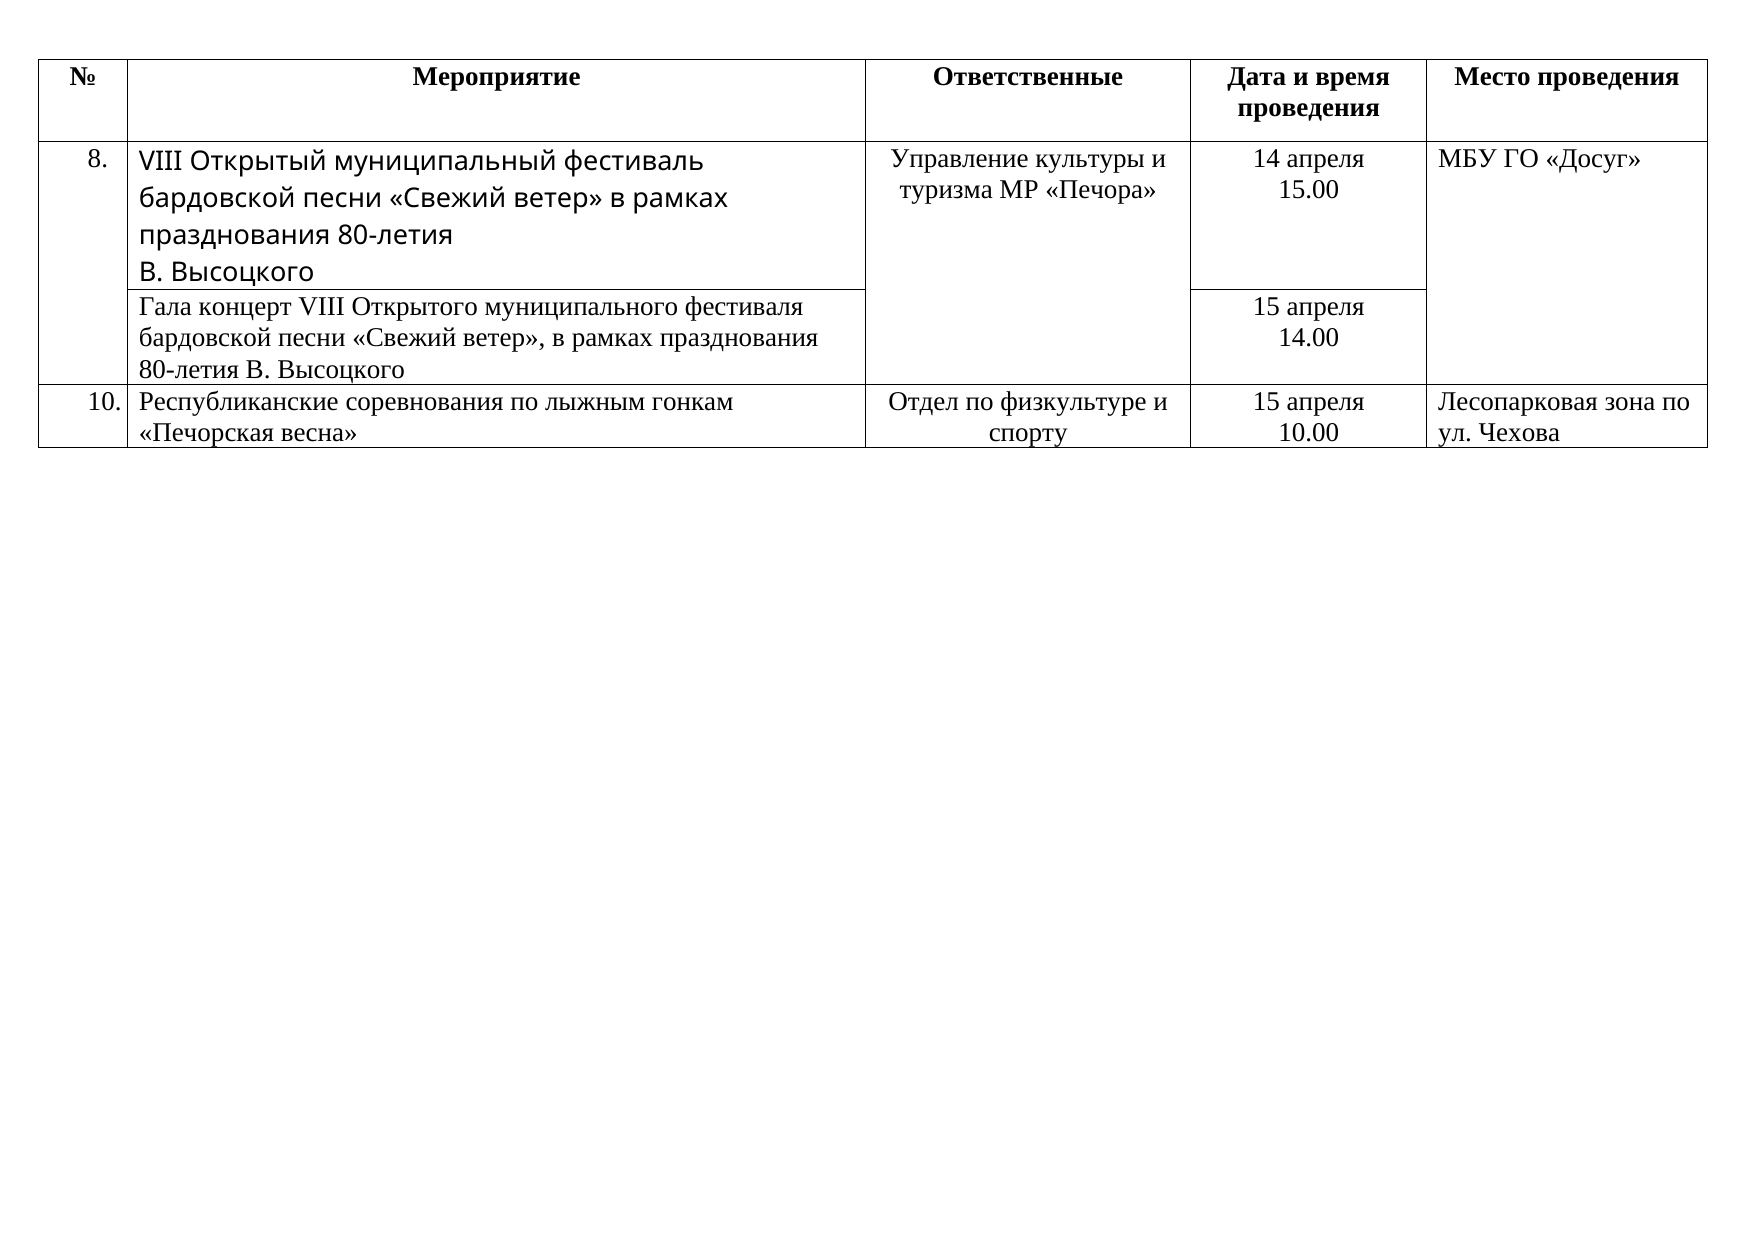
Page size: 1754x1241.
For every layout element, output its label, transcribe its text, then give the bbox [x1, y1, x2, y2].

table_cell Дата и время проведения [1191, 60, 1426, 141]
table_cell [39, 385, 127, 447]
table_cell Республиканские соревнования по лыжным гонкам «Печорская весна» [128, 385, 865, 447]
table_cell Гала концерт VIII Открытого муниципального фестиваля бардовской песни «Свежий ветер», в рамках празднования 80-летия В. Высоцкого [128, 290, 865, 384]
table_cell [39, 142, 127, 384]
table_cell Ответственные [866, 60, 1190, 141]
table_cell Лесопарковая зона по ул. Чехова [1427, 385, 1707, 447]
table_cell Место проведения [1427, 60, 1707, 141]
table_cell Мероприятие [128, 60, 865, 141]
table_cell МБУ ГО «Досуг» [1427, 142, 1707, 384]
table_cell 14 апреля 15.00 [1191, 142, 1426, 289]
table_cell 15 апреля 10.00 [1191, 385, 1426, 447]
table_cell Отдел по физкультуре и спорту [866, 385, 1190, 447]
table_cell № [39, 60, 127, 141]
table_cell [866, 142, 1190, 384]
table_cell 15 апреля 14.00 [1191, 290, 1426, 384]
table_cell VIII Открытый муниципальный фестиваль бардовской песни «Свежий ветер» в рамках празднования 80-летия В. Высоцкого [128, 142, 865, 289]
